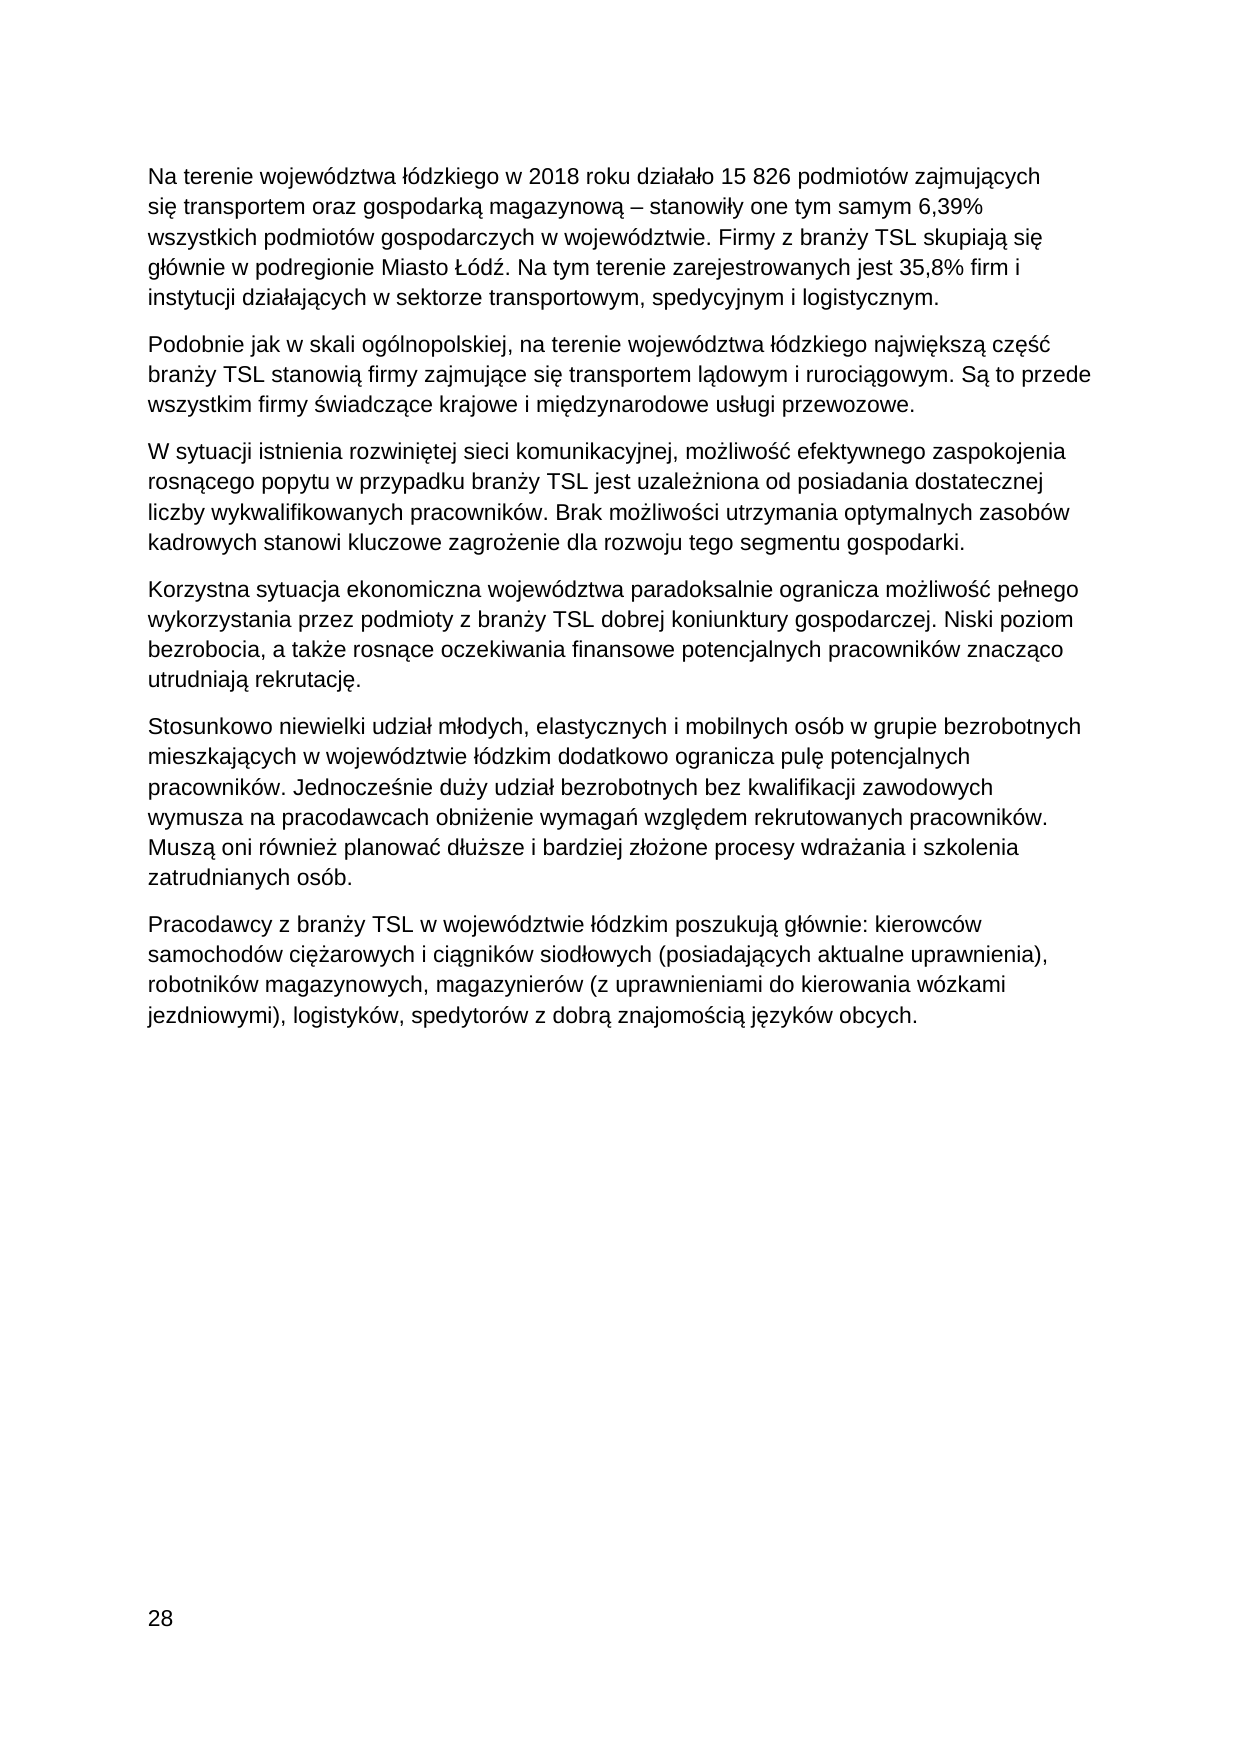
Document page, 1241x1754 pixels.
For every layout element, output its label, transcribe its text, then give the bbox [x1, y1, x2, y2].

text Korzystna sytuacja ekonomiczna województwa paradoksalnie ogranicza możliwość pełnego wykorzystania przez podmioty z branży TSL dobrej koniunktury gospodarczej. Niski poziom bezrobocia, a także rosnące oczekiwania finansowe potencjalnych pracowników znacząco utrudniają rekrutację. [148, 576, 1092, 692]
text Stosunkowo niewielki udział młodych, elastycznych i mobilnych osób w grupie bezrobotnych mieszkających w województwie łódzkim dodatkowo ogranicza pulę potencjalnych pracowników. Jednocześnie duży udział bezrobotnych bez kwalifikacji zawodowych wymusza na pracodawcach obniżenie wymagań względem rekrutowanych pracowników. Muszą oni również planować dłuższe i bardziej złożone procesy wdrażania i szkolenia zatrudnianych osób. [148, 713, 1092, 890]
text W sytuacji istnienia rozwiniętej sieci komunikacyjnej, możliwość efektywnego zaspokojenia rosnącego popytu w przypadku branży TSL jest uzależniona od posiadania dostatecznej liczby wykwalifikowanych pracowników. Brak możliwości utrzymania optymalnych zasobów kadrowych stanowi kluczowe zagrożenie dla rozwoju tego segmentu gospodarki. [148, 438, 1092, 555]
text Podobnie jak w skali ogólnopolskiej, na terenie województwa łódzkiego największą część branży TSL stanowią firmy zajmujące się transportem lądowym i rurociągowym. Są to przede wszystkim firmy świadczące krajowe i międzynarodowe usługi przewozowe. [148, 331, 1092, 417]
text Pracodawcy z branży TSL w województwie łódzkim poszukują głównie: kierowców samochodów ciężarowych i ciągników siodłowych (posiadających aktualne uprawnienia), robotników magazynowych, magazynierów (z uprawnieniami do kierowania wózkami jezdniowymi), logistyków, spedytorów z dobrą znajomością języków obcych. [148, 911, 1092, 1028]
text Na terenie województwa łódzkiego w 2018 roku działało 15 826 podmiotów zajmujących się transportem oraz gospodarką magazynową – stanowiły one tym samym 6,39% wszystkich podmiotów gospodarczych w województwie. Firmy z branży TSL skupiają się głównie w podregionie Miasto Łódź. Na tym terenie zarejestrowanych jest 35,8% firm i instytucji działających w sektorze transportowym, spedycyjnym i logistycznym. [148, 163, 1092, 310]
